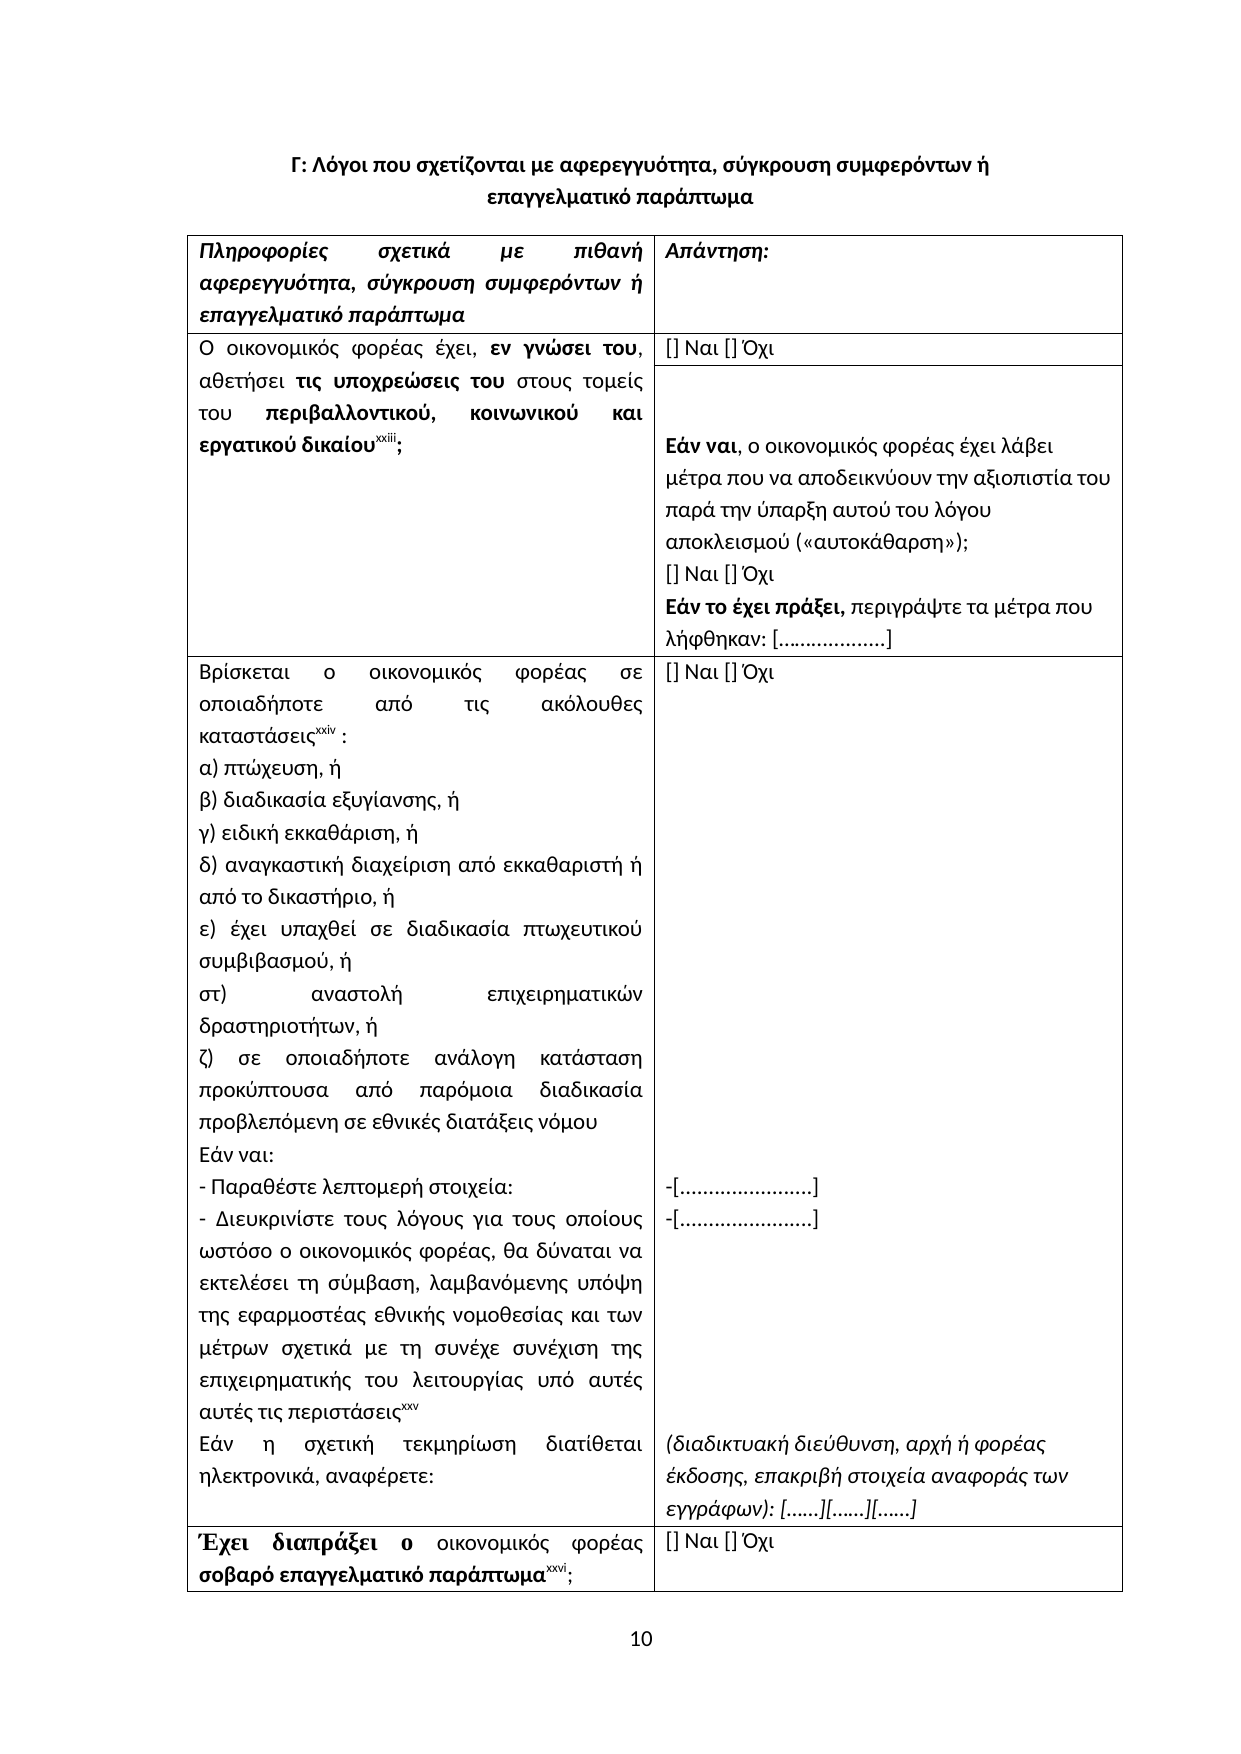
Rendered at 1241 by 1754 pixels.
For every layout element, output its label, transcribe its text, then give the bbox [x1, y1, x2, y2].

table_cell Εάν ναι, ο οικονομικός φορέας έχει λάβει μέτρα που να αποδεικνύουν την αξιοπιστία του παρά την ύπαρξη αυτού του λόγου αποκλεισμού («αυτοκάθαρση»); [] Ναι [] Όχι Εάν το έχει πράξει, περιγράψτε τα μέτρα που λήφθηκαν: […….............] [655, 366, 1122, 656]
table_cell Βρίσκεται ο οικονομικός φορέας σε οποιαδήποτε από τις ακόλουθες καταστάσεις : α) πτώχευση, ή β) διαδικασία εξυγίανσης, ή γ) ειδική εκκαθάριση, ή δ) αναγκαστική διαχείριση από εκκαθαριστή ή από το δικαστήριο, ή ε) έχει υπαχθεί σε διαδικασία πτωχευτικού συμβιβασμού, ή στ) αναστολή επιχειρηματικών δραστηριοτήτων, ή ζ) σε οποιαδήποτε ανάλογη κατάσταση προκύπτουσα από παρόμοια διαδικασία προβλεπόμενη σε εθνικές διατάξεις νόμου Εάν ναι: - Παραθέστε λεπτομερή στοιχεία: - Διευκρινίστε τους λόγους για τους οποίους ωστόσο ο οικονομικός φορέας, θα δύναται να εκτελέσει τη σύμβαση, λαμβανόμενης υπόψη της εφαρμοστέας εθνικής νομοθεσίας και των μέτρων σχετικά με τη συνέχε συνέχιση της επιχειρηματικής του λειτουργίας υπό αυτές αυτές τις περιστάσεις Εάν η σχετική τεκμηρίωση διατίθεται ηλεκτρονικά, αναφέρετε: [188, 657, 654, 1526]
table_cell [188, 1527, 654, 1591]
table_header Απάντηση: [655, 236, 1122, 332]
table_cell [] Ναι [] Όχι -[.......................] -[.......................] (διαδικτυακή διεύθυνση, αρχή ή φορέας έκδοσης, επακριβή στοιχεία αναφοράς των εγγράφων): [……][……][……] [655, 657, 1122, 1526]
table_header Πληροφορίες σχετικά με πιθανή αφερεγγυότητα, σύγκρουση συμφερόντων ή επαγγελματικό παράπτωμα [188, 236, 654, 332]
table_cell Ο οικονομικός φορέας έχει, εν γνώσει του, αθετήσει τις υποχρεώσεις του στους τομείς του περιβαλλοντικού, κοινωνικού και εργατικού δικαίου; [188, 334, 654, 656]
text Γ: Λόγοι που σχετίζονται με αφερεγγυότητα, σύγκρουση συμφερόντων ή επαγγελματικό παράπτωμα [187, 150, 1053, 210]
table_cell [] Ναι [] Όχι [655, 334, 1122, 365]
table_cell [655, 1527, 1122, 1591]
